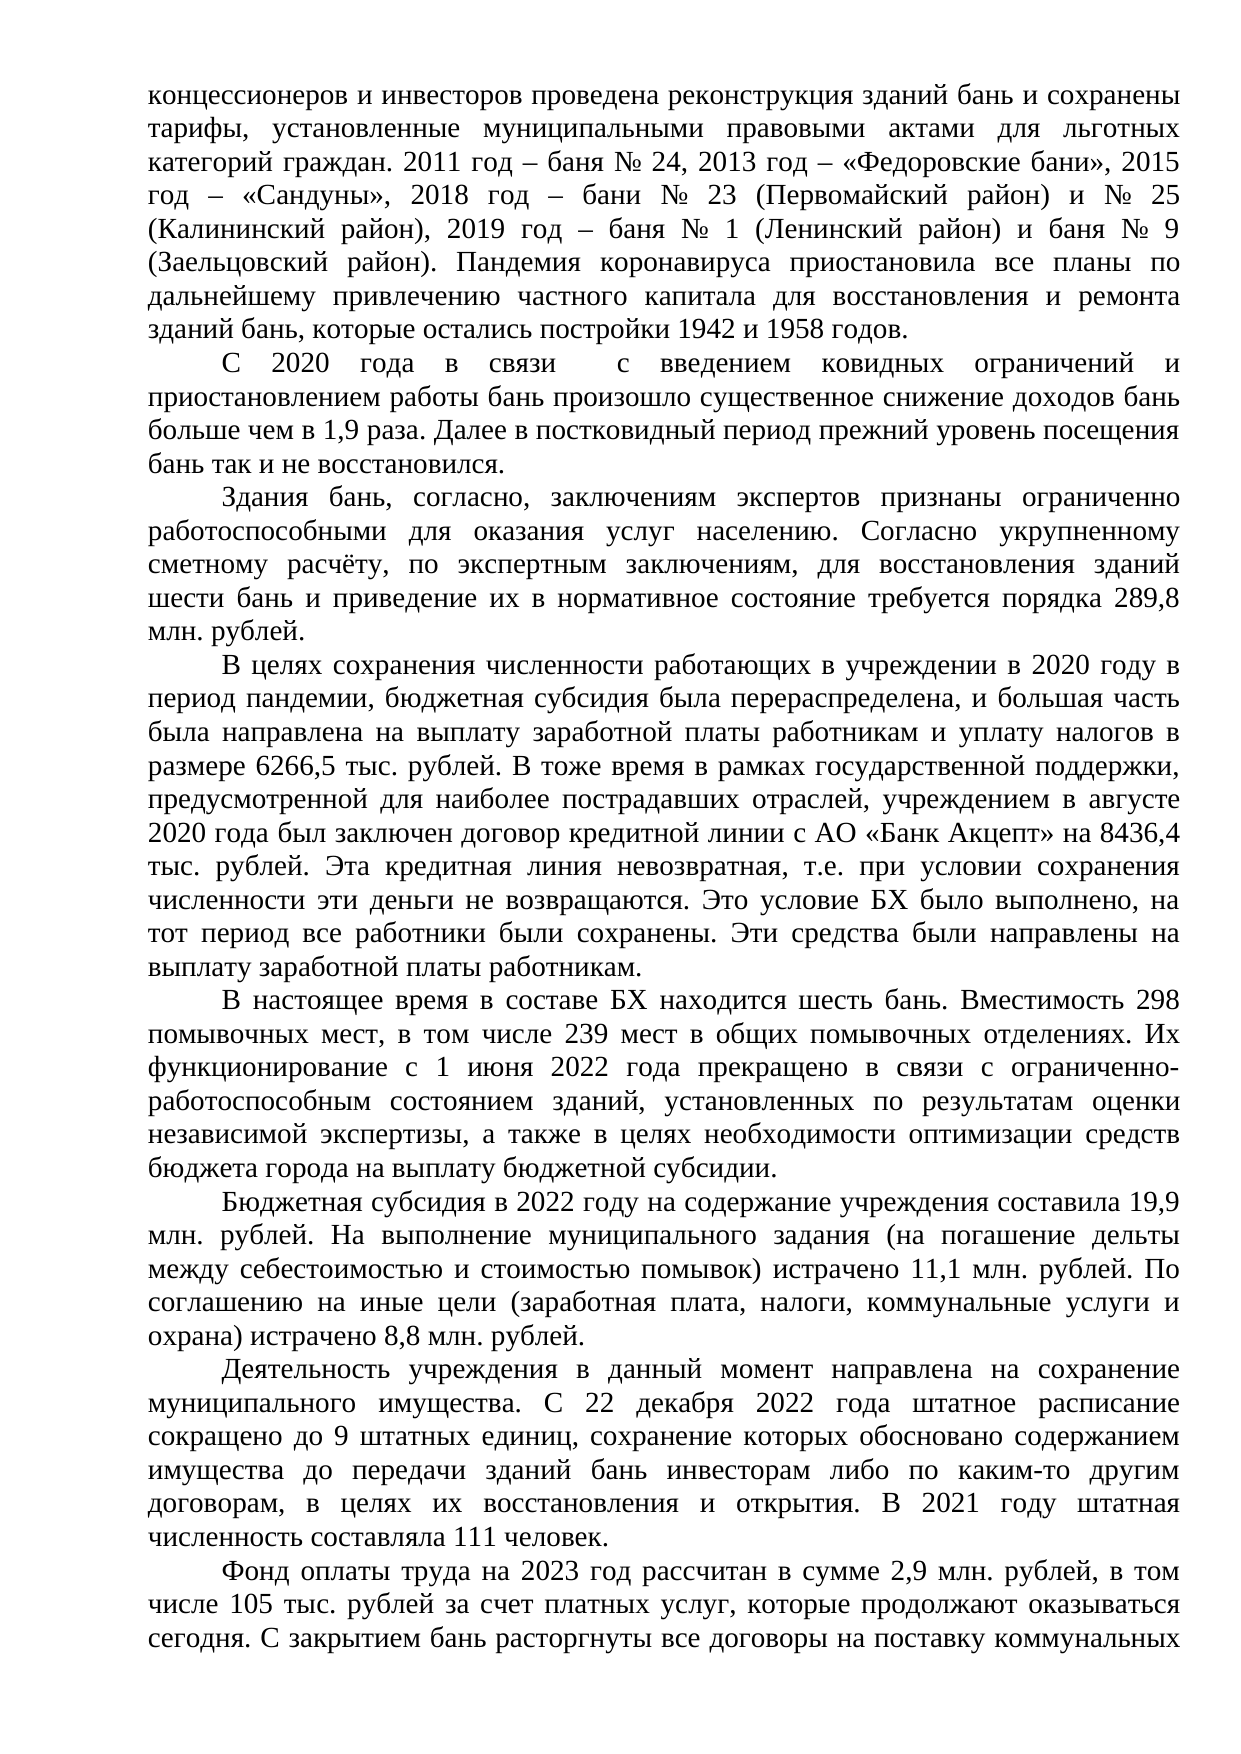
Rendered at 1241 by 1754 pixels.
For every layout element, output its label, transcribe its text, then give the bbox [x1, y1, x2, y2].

text Здания бань, согласно, заключениям экспертов признаны ограниченно работоспособными для оказания услуг населению. Согласно укрупненному сметному расчёту, по экспертным заключениям, для восстановления зданий шести бань и приведение их в нормативное состояние требуется порядка 289,8 млн. рублей. [148, 479, 1181, 647]
text С 2020 года в связи с введением ковидных ограничений и приостановлением работы бань произошло существенное снижение доходов бань больше чем в 1,9 раза. Далее в постковидный период прежний уровень посещения бань так и не восстановился. [148, 345, 1181, 479]
text Бюджетная субсидия в 2022 году на содержание учреждения составила 19,9 млн. рублей. На выполнение муниципального задания (на погашение дельты между себестоимостью и стоимостью помывок) истрачено 11,1 млн. рублей. По соглашению на иные цели (заработная плата, налоги, коммунальные услуги и охрана) истрачено 8,8 млн. рублей. [148, 1184, 1181, 1351]
text В настоящее время в составе БХ находится шесть бань. Вместимость 298 помывочных мест, в том числе 239 мест в общих помывочных отделениях. Их функционирование с 1 июня 2022 года прекращено в связи с ограниченно-работоспособным состоянием зданий, установленных по результатам оценки независимой экспертизы, а также в целях необходимости оптимизации средств бюджета города на выплату бюджетной субсидии. [148, 982, 1181, 1184]
text В целях сохранения численности работающих в учреждении в 2020 году в период пандемии, бюджетная субсидия была перераспределена, и большая часть была направлена на выплату заработной платы работникам и уплату налогов в размере 6266,5 тыс. рублей. В тоже время в рамках государственной поддержки, предусмотренной для наиболее пострадавших отраслей, учреждением в августе 2020 года был заключен договор кредитной линии с АО «Банк Акцепт» на 8436,4 тыс. рублей. Эта кредитная линия невозвратная, т.е. при условии сохранения численности эти деньги не возвращаются. Это условие БХ было выполнено, на тот период все работники были сохранены. Эти средства были направлены на выплату заработной платы работникам. [148, 647, 1181, 982]
text Деятельность учреждения в данный момент направлена на сохранение муниципального имущества. С 22 декабря 2022 года штатное расписание сокращено до 9 штатных единиц, сохранение которых обосновано содержанием имущества до передачи зданий бань инвесторам либо по каким-то другим договорам, в целях их восстановления и открытия. В 2021 году штатная численность составляла 111 человек. [148, 1351, 1181, 1553]
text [148, 77, 1181, 345]
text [148, 1553, 1181, 1653]
